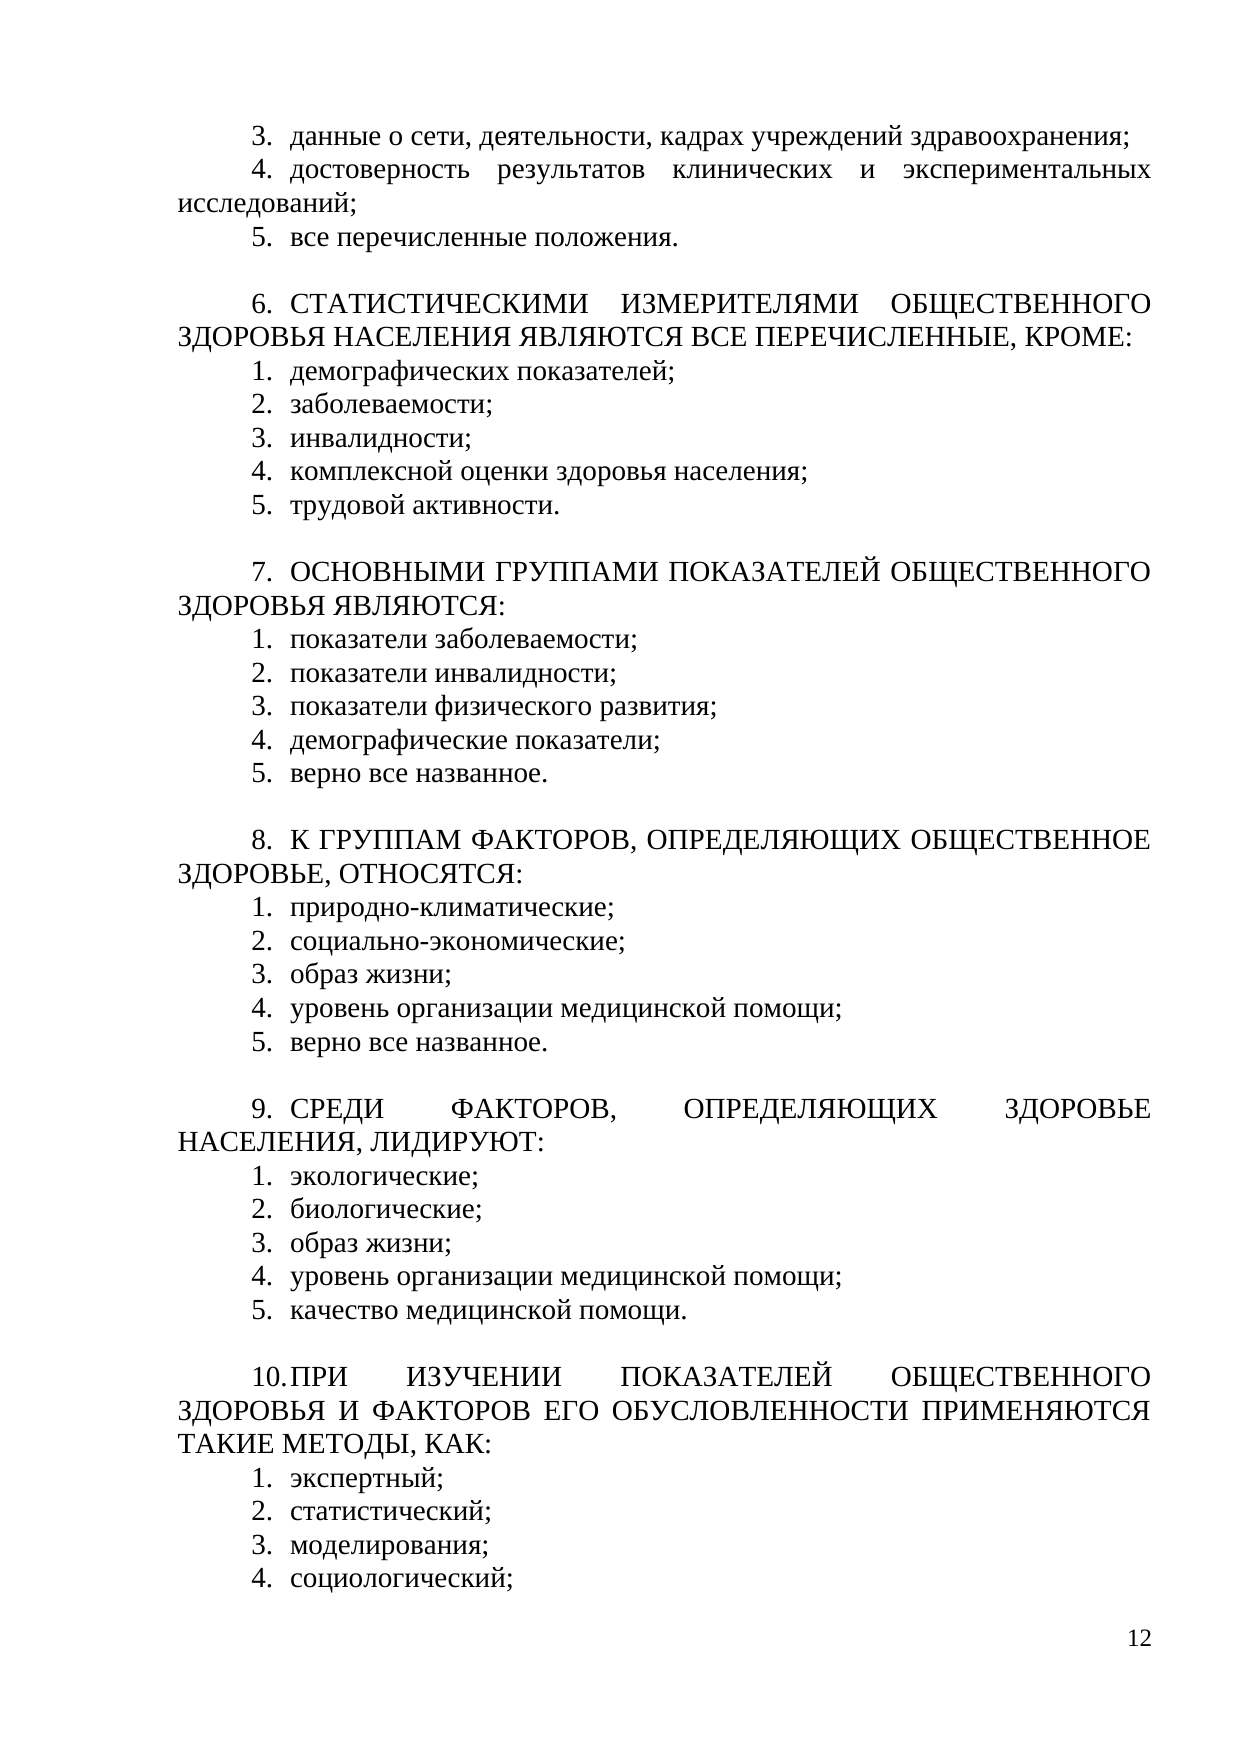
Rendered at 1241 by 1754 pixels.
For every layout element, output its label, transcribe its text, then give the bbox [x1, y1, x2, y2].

list демографических показателей; [177, 353, 1152, 386]
list трудовой активности. [177, 487, 1152, 521]
list образ жизни; [177, 1225, 1152, 1258]
list социально-экономические; [177, 923, 1152, 957]
list уровень организации медицинской помощи; [177, 990, 1152, 1024]
list комплексной оценки здоровья населения; [177, 453, 1152, 487]
list СРЕДИ ФАКТОРОВ, ОПРЕДЕЛЯЮЩИХ ЗДОРОВЬЕ НАСЕЛЕНИЯ, ЛИДИРУЮТ: [177, 1091, 1152, 1158]
list заболеваемости; [177, 386, 1152, 420]
list показатели заболеваемости; [177, 621, 1152, 655]
list К ГРУППАМ ФАКТОРОВ, ОПРЕДЕЛЯЮЩИХ ОБЩЕСТВЕННОЕ ЗДОРОВЬЕ, ОТНОСЯТСЯ: [177, 822, 1152, 889]
list верно все названное. [177, 1024, 1152, 1057]
list верно все названное. [177, 755, 1152, 789]
list ОСНОВНЫМИ ГРУППАМИ ПОКАЗАТЕЛЕЙ ОБЩЕСТВЕННОГО ЗДОРОВЬЯ ЯВЛЯЮТСЯ: [177, 554, 1152, 621]
list образ жизни; [177, 957, 1152, 990]
list показатели инвалидности; [177, 655, 1152, 688]
list демографические показатели; [177, 722, 1152, 755]
list природно-климатические; [177, 889, 1152, 923]
list качество медицинской помощи. [177, 1292, 1152, 1326]
list Статистическими измерителями общественного здоровья НАСЕЛЕНИЯ ЯВЛЯЮТСЯ все перечисленные, кроме: [177, 286, 1152, 353]
list уровень организации медицинской помощи; [177, 1258, 1152, 1292]
list инвалидности; [177, 420, 1152, 453]
list экспертный; [177, 1460, 1152, 1493]
list ПРИ ИЗУЧЕНИИ ПОКАЗАТЕЛЕЙ ОБЩЕСТВЕННОГО ЗДОРОВЬЯ И ФАКТОРОВ ЕГО ОБУСЛОВЛЕННОСТИ ПРИМЕНЯЮТСЯ ТАКИЕ МЕТОДЫ, КАК: [177, 1359, 1152, 1460]
list показатели физического развития; [177, 688, 1152, 722]
list достоверность результатов клинических и экспериментальных исследований; [177, 152, 1152, 219]
list все перечисленные положения. [177, 219, 1152, 252]
list экологические; [177, 1158, 1152, 1191]
list статистический; [177, 1493, 1152, 1527]
list данные о сети, деятельности, кадрах учреждений здравоохранения; [177, 118, 1152, 152]
list социологический; [177, 1560, 1152, 1594]
list моделирования; [177, 1527, 1152, 1560]
list биологические; [177, 1191, 1152, 1225]
